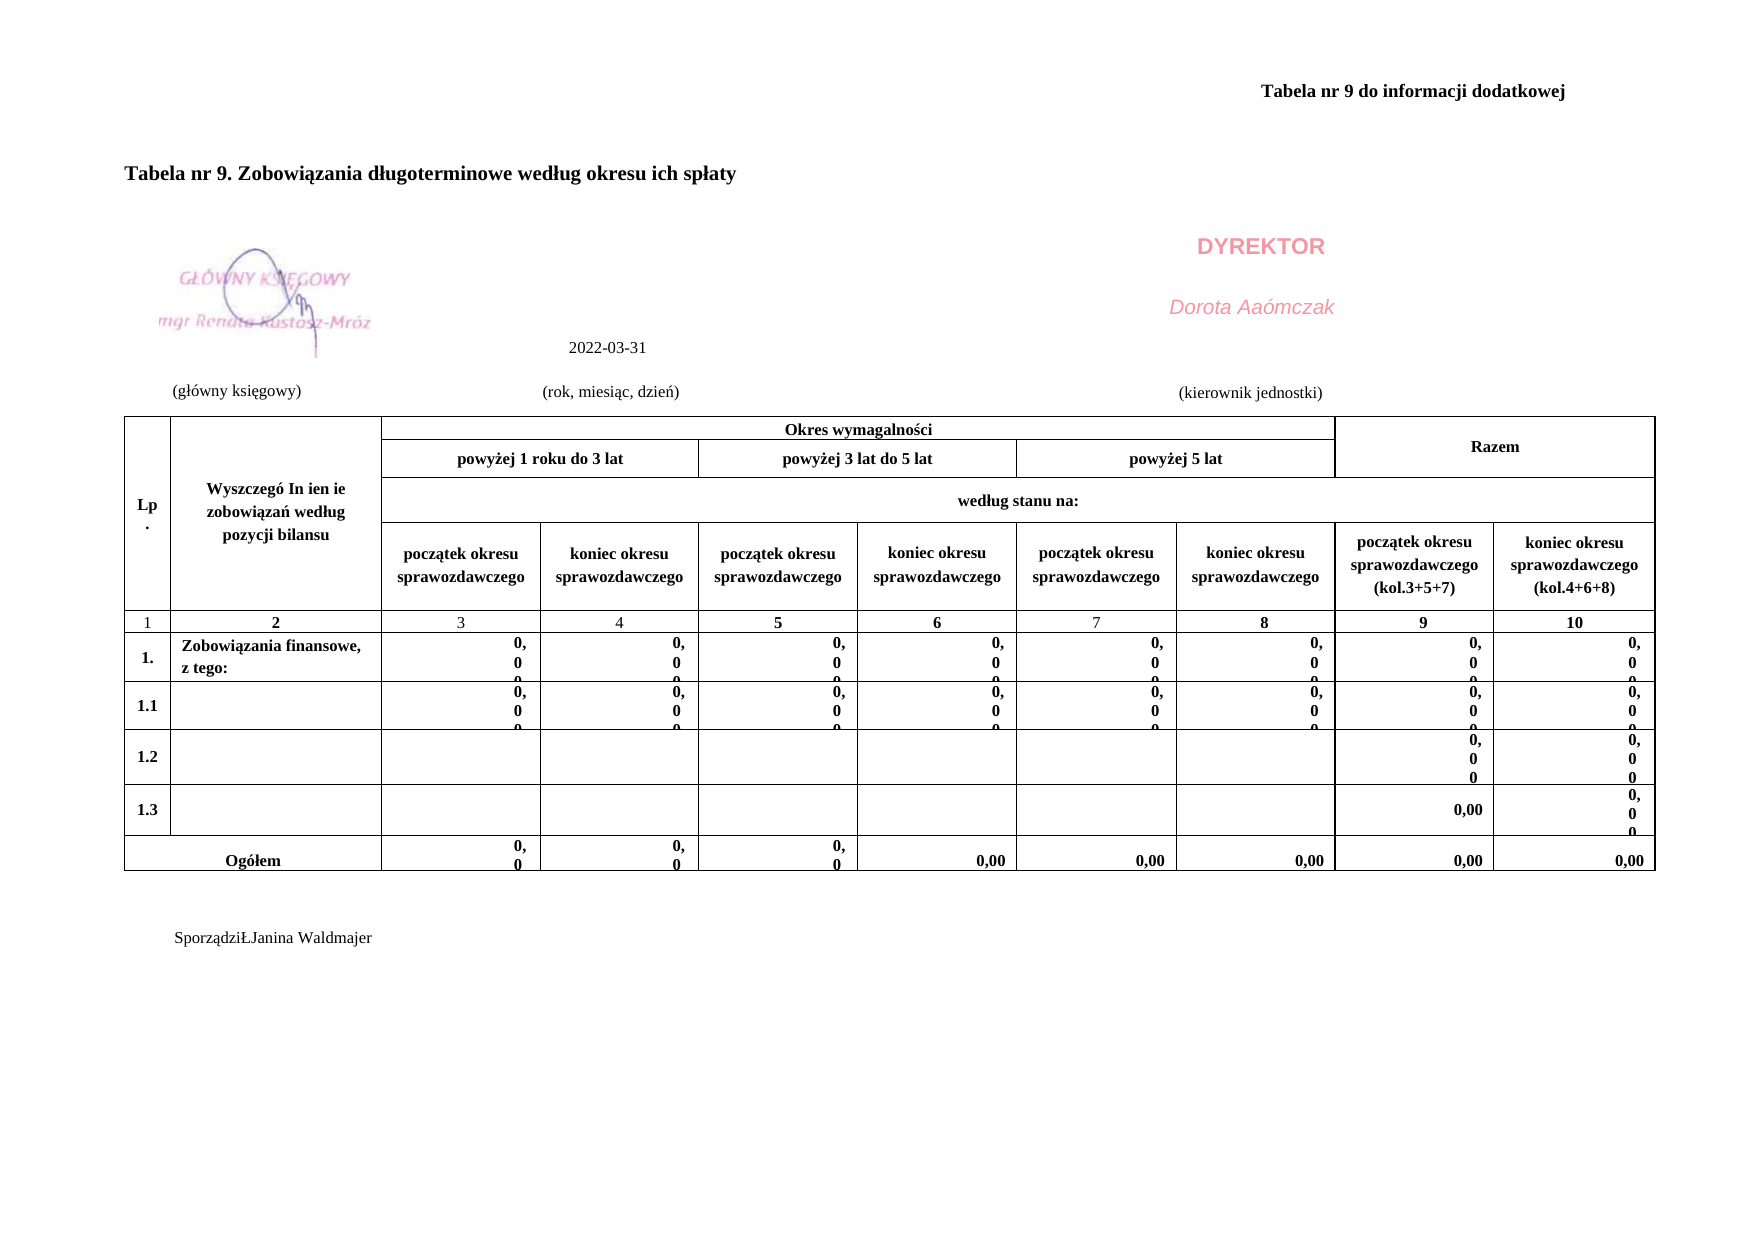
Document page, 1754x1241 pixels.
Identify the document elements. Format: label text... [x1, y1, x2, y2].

table_cell [382, 730, 540, 784]
table_cell 0,00 [382, 836, 540, 870]
picture [158, 248, 371, 358]
table_cell 0,00 [858, 633, 1016, 681]
table_cell 0,00 [1336, 682, 1493, 729]
table_cell [1177, 730, 1334, 784]
table_cell koniec okresu sprawozdawczego (kol.4+6+8) [1494, 523, 1654, 610]
table_cell 0,00 [699, 633, 857, 681]
table_cell [541, 730, 698, 784]
table_cell 2 [171, 611, 381, 632]
table_cell 10 [1494, 611, 1654, 632]
table_cell [541, 785, 698, 835]
table_cell początek okresu sprawozdawczego [699, 523, 857, 610]
table_header Razem [1336, 417, 1654, 477]
table_cell [171, 785, 381, 835]
table_cell początek okresu sprawozdawczego [382, 523, 540, 610]
table_cell 0,00 [1336, 730, 1493, 784]
table_cell 9 [1336, 611, 1493, 632]
table_cell 0,00 [699, 682, 857, 729]
table_cell 0,00 [541, 633, 698, 681]
table_cell początek okresu sprawozdawczego (kol.3+5+7) [1336, 523, 1493, 610]
table_cell 0,00 [1336, 836, 1493, 870]
table_cell powyżej 5 lat [1017, 440, 1334, 477]
table_cell 0,00 [382, 682, 540, 729]
table_cell [1017, 730, 1176, 784]
table_cell 0,00 [1494, 730, 1654, 784]
table_cell 0,00 [1177, 633, 1334, 681]
table_cell 0,00 [1177, 682, 1334, 729]
table_cell 0,00 [1017, 836, 1176, 870]
table_cell 8 [1177, 611, 1334, 632]
table_cell [858, 785, 1016, 835]
table_cell początek okresu sprawozdawczego [1017, 523, 1176, 610]
table_cell 0,00 [382, 633, 540, 681]
table_cell [699, 730, 857, 784]
table_cell 1 [125, 611, 170, 632]
table_cell 0,00 [1494, 836, 1654, 870]
table_cell 4 [541, 611, 698, 632]
table_cell [1017, 785, 1176, 835]
table_cell 0,00 [541, 682, 698, 729]
table_cell koniec okresu sprawozdawczego [541, 523, 698, 610]
table_cell 0,00 [1494, 633, 1654, 681]
table_cell 0,00 [1494, 682, 1654, 729]
table_cell 1.1 [125, 682, 170, 729]
text SporządziŁJanina Waldmajer [124, 928, 1655, 947]
table_cell 0,00 [858, 836, 1016, 870]
table_cell [1177, 785, 1334, 835]
table_cell 1.3 [125, 785, 170, 835]
table_cell powyżej 3 lat do 5 lat [699, 440, 1016, 477]
table_cell 0,00 [1017, 682, 1176, 729]
table_header Okres wymagalności [382, 417, 1334, 439]
table_cell Ogółem [125, 836, 381, 870]
table_cell 0,00 [1336, 785, 1493, 835]
table_cell 0,00 [541, 836, 698, 870]
table_cell 5 [699, 611, 857, 632]
table_cell Zobowiązania finansowe, z tego: [171, 633, 381, 681]
table_cell 7 [1017, 611, 1176, 632]
table_cell 0,00 [858, 682, 1016, 729]
table_cell [699, 785, 857, 835]
table_cell według stanu na: [382, 478, 1654, 522]
table_header Lp. [125, 417, 170, 610]
table_cell 0,00 [699, 836, 857, 870]
table_cell 0,00 [1494, 785, 1654, 835]
table_cell [171, 682, 381, 729]
table_cell 1. [125, 633, 170, 681]
table_cell [858, 730, 1016, 784]
table_cell [171, 730, 381, 784]
table_cell 3 [382, 611, 540, 632]
table_cell 0,00 [1017, 633, 1176, 681]
table_header Wyszczegó In ien ie zobowiązań według pozycji bilansu [171, 417, 381, 610]
table_cell koniec okresu sprawozdawczego [858, 523, 1016, 610]
text Tabela nr 9. Zobowiązania długoterminowe według okresu ich spłaty [124, 161, 1655, 185]
table_cell 6 [858, 611, 1016, 632]
table_cell koniec okresu sprawozdawczego [1177, 523, 1334, 610]
table_cell powyżej 1 roku do 3 lat [382, 440, 698, 477]
table_cell [382, 785, 540, 835]
table_cell 0,00 [1177, 836, 1334, 870]
table_cell 0,00 [1336, 633, 1493, 681]
table_cell 1.2 [125, 730, 170, 784]
